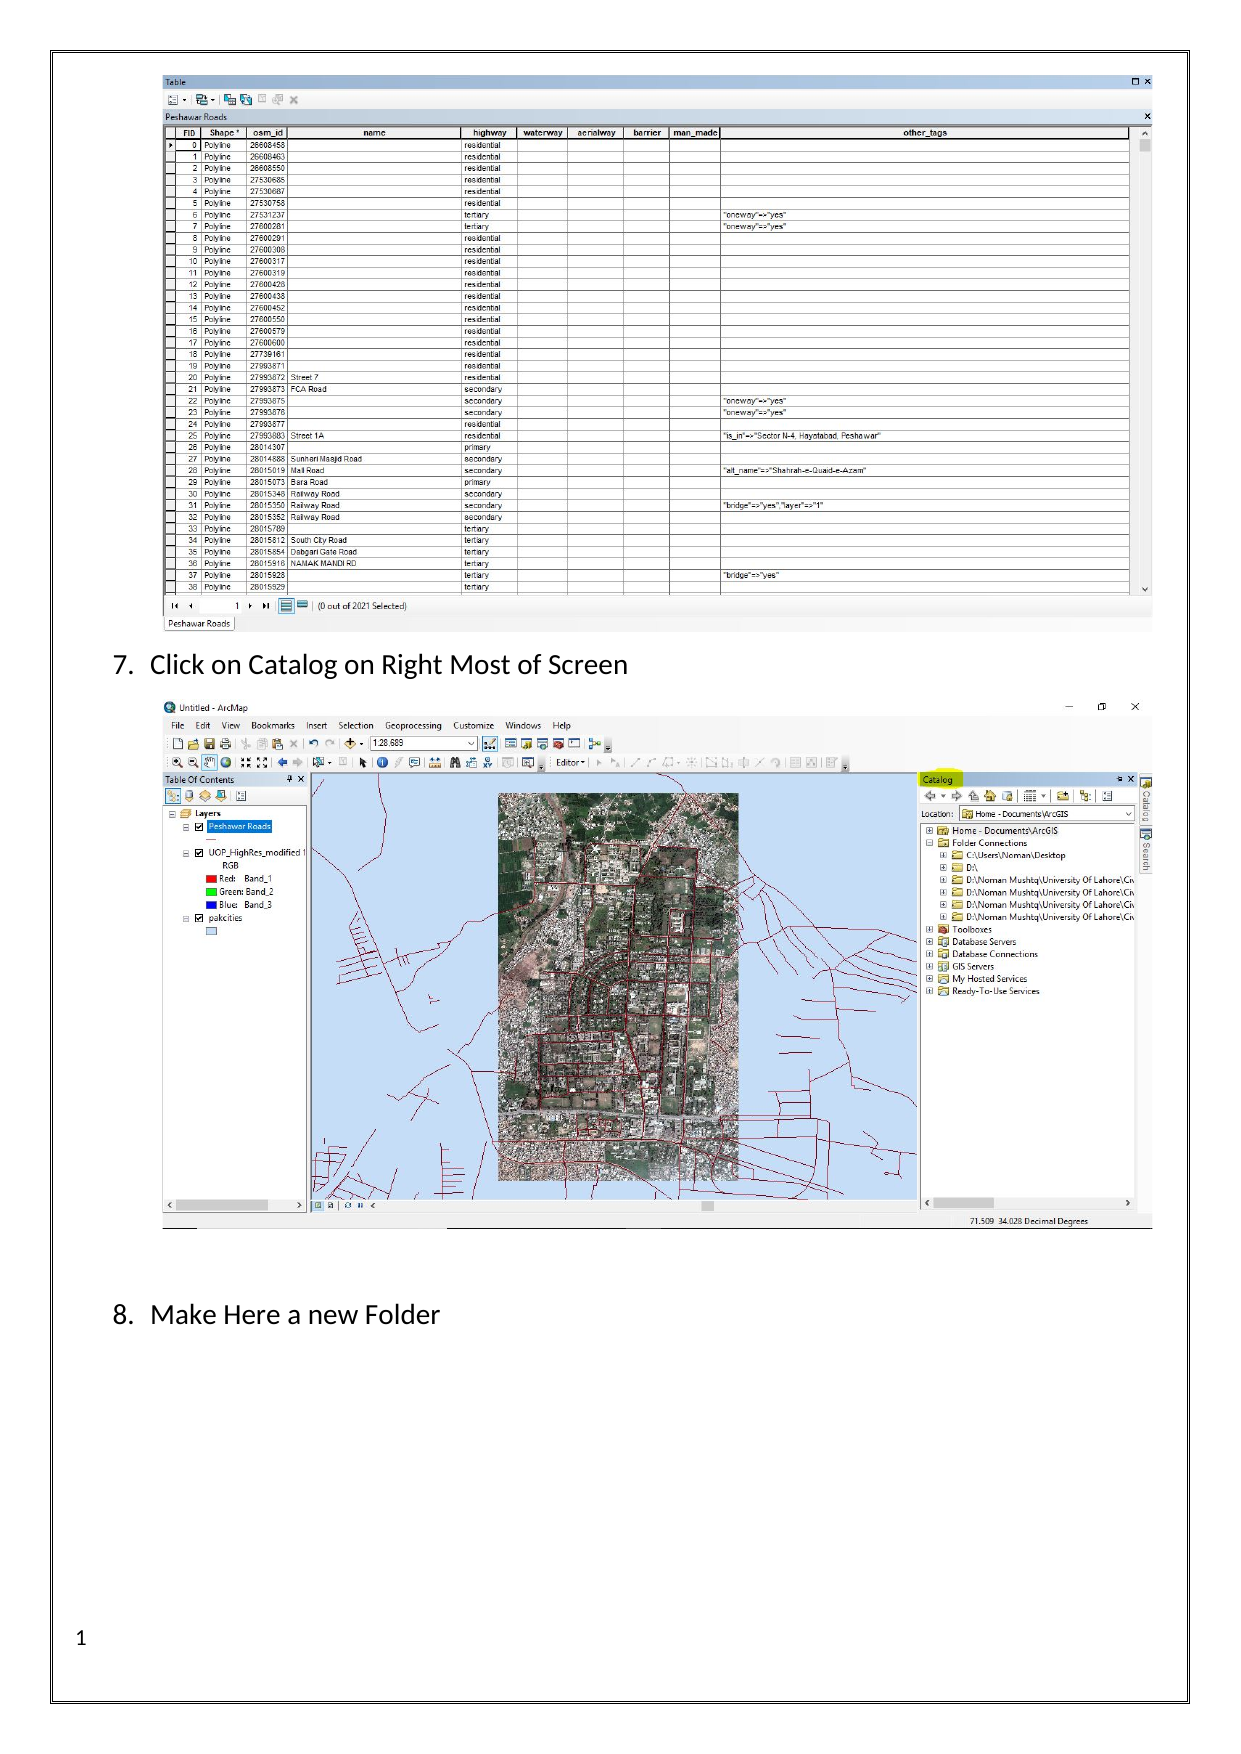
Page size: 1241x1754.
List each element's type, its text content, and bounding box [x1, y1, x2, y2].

list Make Here a new Folder [112, 1296, 1165, 1331]
picture [162, 75, 1153, 632]
picture [162, 699, 1153, 1229]
list Click on Catalog on Right Most of Screen [112, 646, 1165, 682]
